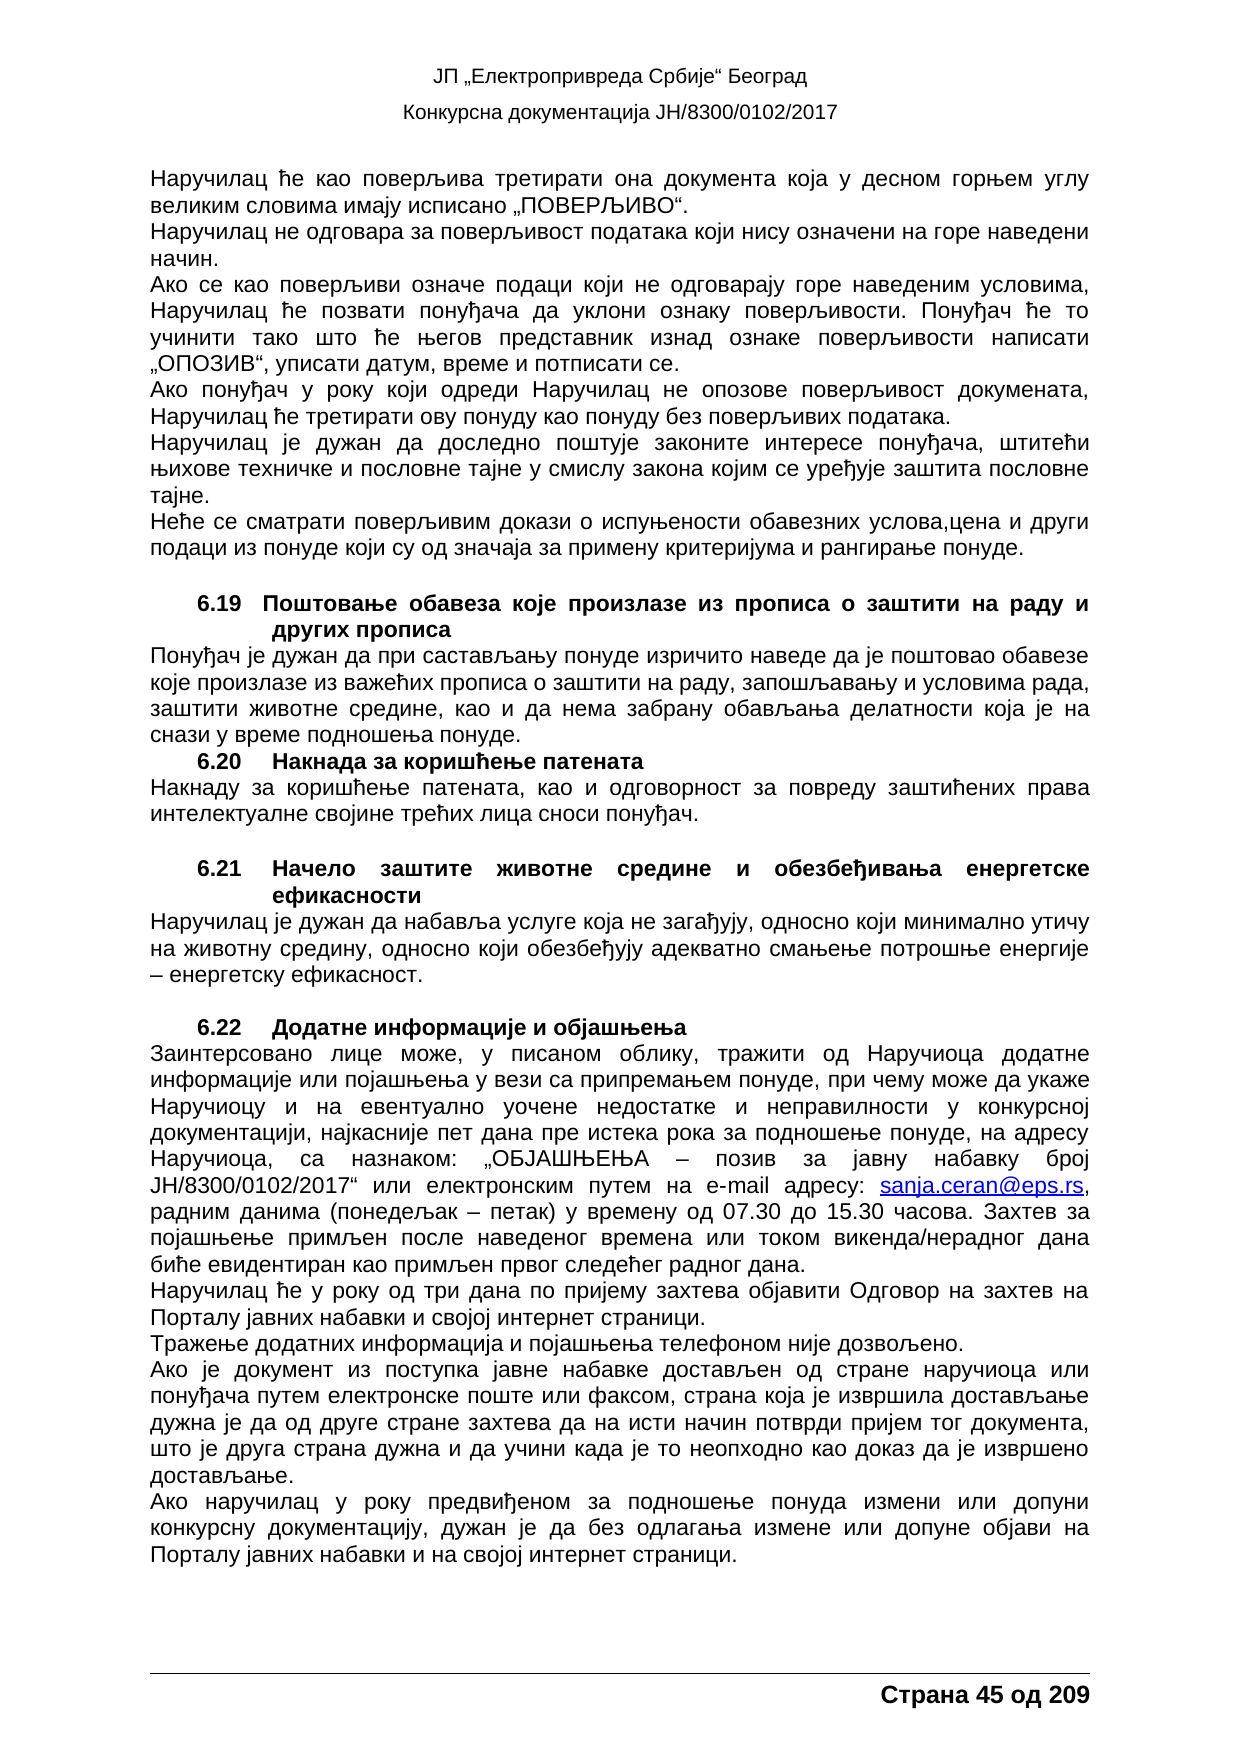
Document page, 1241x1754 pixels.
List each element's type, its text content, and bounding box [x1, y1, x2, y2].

list Начело заштите животне средине и обезбеђивања енергетске ефикасности [197, 855, 1090, 908]
text Накнаду за коришћење патената, као и одговорност за повреду заштићених права интелектуалне својине трећих лица сноси понуђач. [150, 774, 1090, 827]
list Накнада за коришћење патената [197, 748, 1090, 774]
text Ако је документ из поступка јавне набавке достављен од стране наручиоца или понуђача путем електронске поште или факсом, страна која је извршила достављање дужна је да од друге стране захтева да на исти начин потврди пријем тог документа, што је друга страна дужна и да учини када је то неопходно као доказ да је извршено достављање. [150, 1356, 1090, 1488]
list Поштовање обавеза које произлазе из прописа о заштити на раду и других прописа [197, 589, 1090, 642]
text Заинтерсовано лице може, у писаном облику, тражити од Наручиоца додатне информације или појашњења у вези са припремањем понуде, при чему може да укаже Наручиоцу и на евентуално уочене недостатке и неправилности у конкурсној документацији, најкасније пет дана пре истека рока за подношење понуде, на адресу Наручиоца, са назнаком: „ОБЈАШЊЕЊА – позив за јавну набавку број ЈН/8300/0102/2017“ или електронским путем на е-mail адресу: sanja.ceran@eps.rs, радним данима (понедељак – петак) у времену од 07.30 до 15.30 часова. Захтев за појашњење примљен после наведеног времена или током викенда/нерадног дана биће евидентиран као примљен првог следећег радног дана. [150, 1040, 1090, 1277]
text Наручилац ће као поверљива третирати она документа која у десном горњем углу великим словима имају исписано „ПОВЕРЉИВО“. [150, 165, 1090, 218]
text Тражење додатних информација и појашњења телефоном није дозвољено. [150, 1330, 1090, 1356]
text Наручилац је дужан да доследно поштује законите интересе понуђача, штитећи њихове техничке и пословне тајне у смислу закона којим се уређује заштита пословне тајне. [150, 429, 1090, 508]
text Ако наручилац у року предвиђеном за подношење понуда измени или допуни конкурсну документацију, дужан је да без одлагања измене или допуне објави на Порталу јавних набавки и на својој интернет страници. [150, 1488, 1090, 1567]
text Наручилац ће у року од три дана по пријему захтева објавити Одговор на захтев на Порталу јавних набавки и својој интернет страници. [150, 1277, 1090, 1330]
text Понуђач је дужан да при састављању понуде изричито наведе да је поштовао обавезе које произлазе из важећих прописа о заштити на раду, запошљавању и условима рада, заштити животне средине, као и да нема забрану обављања делатности која је на снази у време подношења понуде. [150, 642, 1090, 748]
text Неће се сматрати поверљивим докази о испуњености обавезних услова,цена и други подаци из понуде који су од значаја за примену критеријума и рангирање понуде. [150, 508, 1090, 561]
text Наручилац је дужан да набавља услуге која не загађују, односно који минимално утичу на животну средину, односно који обезбеђују адекватно смањење потрошње енергије – енергетску ефикасност. [150, 908, 1090, 987]
text Ако понуђач у року који одреди Наручилац не опозове поверљивост докумената, Наручилац ће третирати ову понуду као понуду без поверљивих података. [150, 376, 1090, 429]
text Наручилац не одговара за поверљивост података који нису означени на горе наведени начин. [150, 218, 1090, 271]
text Ако се као поверљиви означе подаци који не одговарају горе наведеним условима, Наручилац ће позвати понуђача да уклони ознаку поверљивости. Понуђач ће то учинити тако што ће његов представник изнад ознаке поверљивости написати „ОПОЗИВ“, уписати датум, време и потписати се. [150, 271, 1090, 376]
list Додатне информације и објашњења [197, 1013, 1090, 1040]
